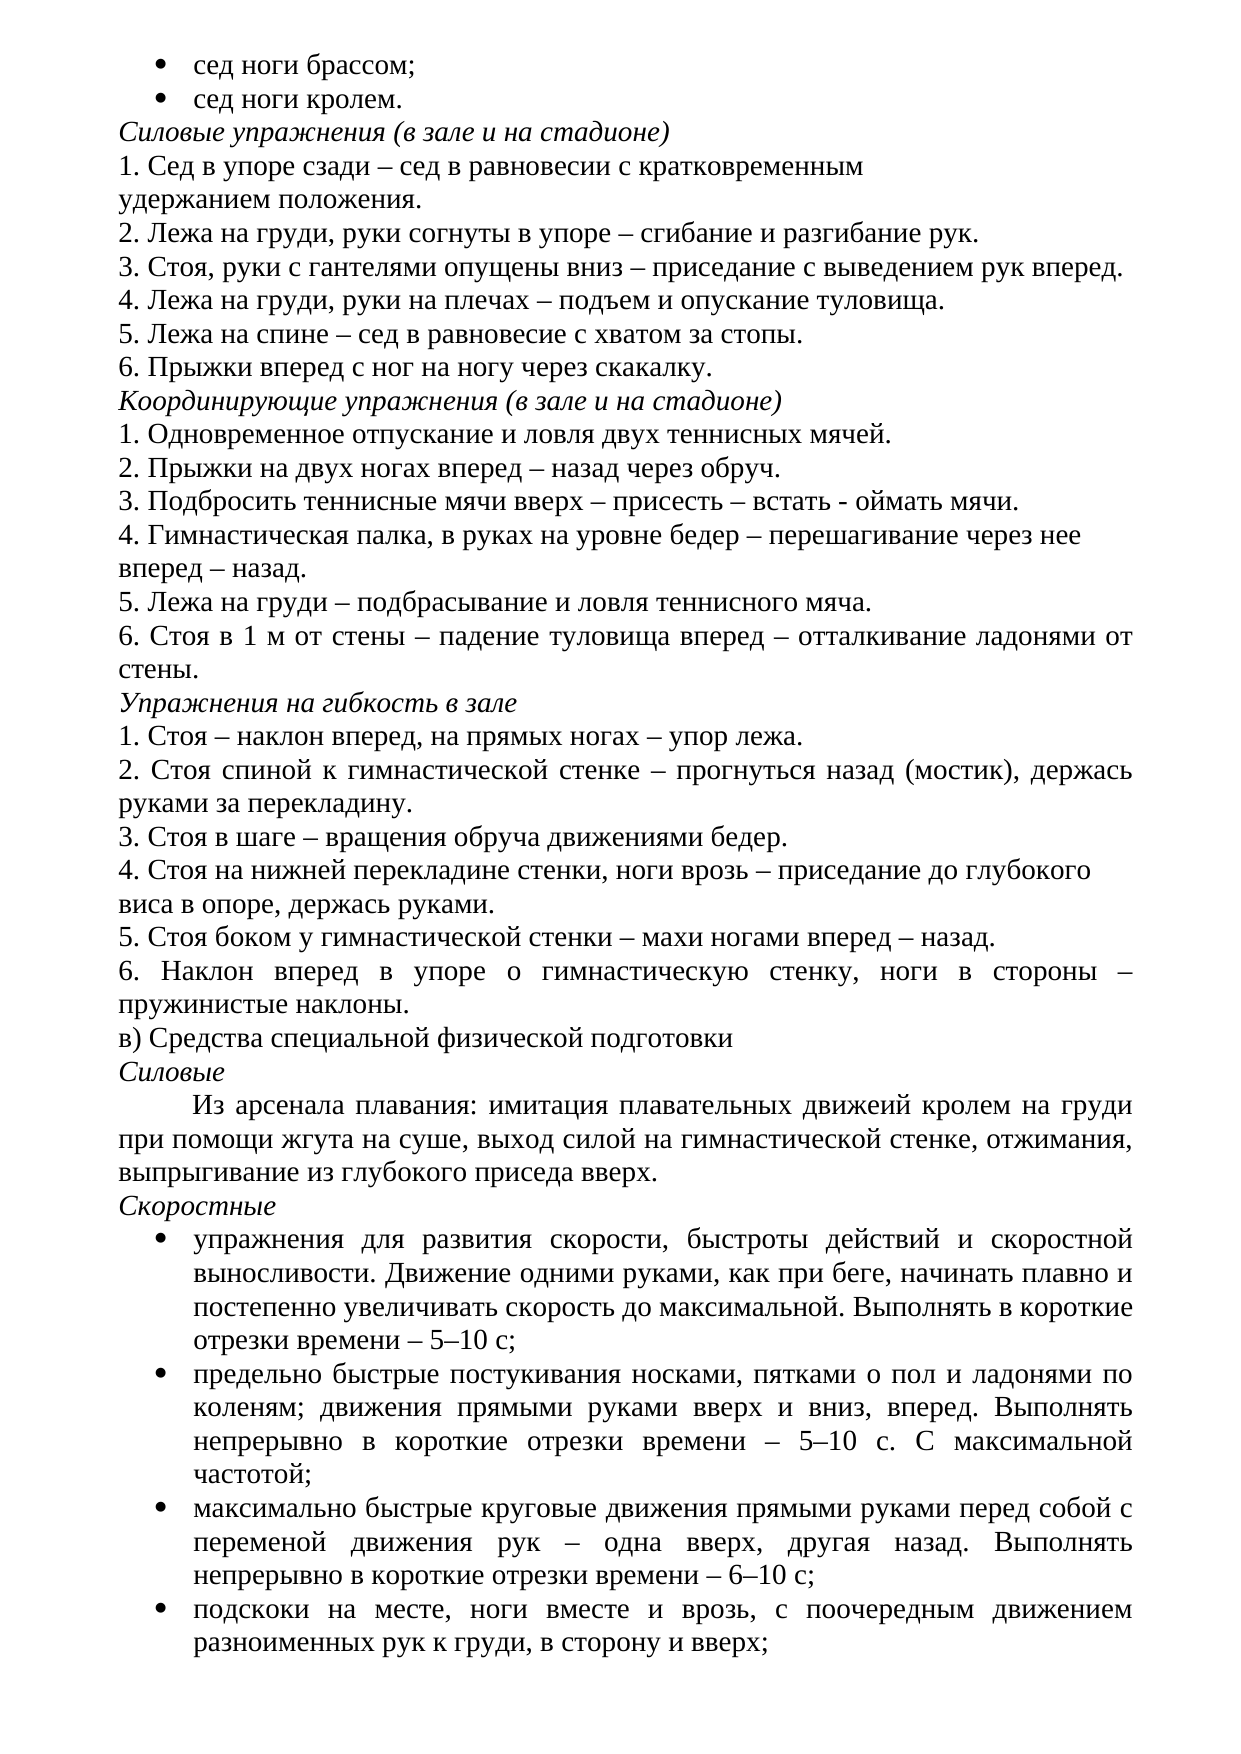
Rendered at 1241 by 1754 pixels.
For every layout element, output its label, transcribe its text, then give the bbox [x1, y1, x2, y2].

text Силовые упражнения (в зале и на стадионе) [118, 114, 1134, 148]
text Из арсенала плавания: имитация плавательных движеий кролем на груди при помощи жгута на суше, выход силой на гимнастической стенке, отжимания, выпрыгивание из глубокого приседа вверх. [118, 1087, 1134, 1188]
text Координирующие упражнения (в зале и на стадионе) [118, 383, 1134, 416]
text 4. Гимнастическая палка, в руках на уровне бедер – перешагивание через нее [118, 517, 1134, 551]
text виса в опоре, держась руками. [118, 886, 1134, 919]
text 1. Сед в упоре сзади – сед в равновесии с кратковременным [118, 148, 1134, 182]
text 5. Лежа на груди – подбрасывание и ловля теннисного мяча. [118, 584, 1134, 618]
text удержанием положения. [118, 182, 1134, 215]
text 2. Стоя спиной к гимнастической стенке – прогнуться назад (мостик), держась руками за перекладину. [118, 752, 1134, 819]
text 4. Стоя на нижней перекладине стенки, ноги врозь – приседание до глубокого [118, 852, 1134, 886]
text 3. Подбросить теннисные мячи вверх – присесть – встать - оймать мячи. [118, 483, 1134, 517]
text Силовые [118, 1054, 1134, 1087]
text 2. Прыжки на двух ногах вперед – назад через обруч. [118, 450, 1134, 483]
list упражнения для развития скорости, быстроты действий и скоростной выносливости. Движение одними руками, как при беге, начинать плавно и постепенно увеличивать скорость до максимальной. Выполнять в короткие отрезки времени – 5–10 с; [156, 1221, 1134, 1356]
text 2. Лежа на груди, руки согнуты в упоре – сгибание и разгибание рук. [118, 215, 1134, 249]
text 6. Стоя в 1 м от стены – падение туловища вперед – отталкивание ладонями от стены. [118, 618, 1134, 685]
text Скоростные [118, 1188, 1134, 1221]
text 5. Лежа на спине – сед в равновесие с хватом за стопы. [118, 316, 1134, 349]
list максимально быстрые круговые движения прямыми руками перед собой с переменой движения рук – одна вверх, другая назад. Выполнять непрерывно в короткие отрезки времени – 6–10 с; [156, 1490, 1134, 1591]
list подскоки на месте, ноги вместе и врозь, с поочередным движением разноименных рук к груди, в сторону и вверх; [156, 1591, 1134, 1658]
text вперед – назад. [118, 551, 1134, 584]
text 1. Стоя – наклон вперед, на прямых ногах – упор лежа. [118, 718, 1134, 752]
text 3. Стоя, руки с гантелями опущены вниз – приседание с выведением рук вперед. [118, 249, 1134, 282]
list сед ноги кролем. [156, 81, 1134, 114]
list сед ноги брассом; [156, 47, 1134, 81]
list предельно быстрые постукивания носками, пятками о пол и ладонями по коленям; движения прямыми руками вверх и вниз, вперед. Выполнять непрерывно в короткие отрезки времени – 5–10 с. С максимальной частотой; [156, 1356, 1134, 1490]
text 6. Прыжки вперед с ног на ногу через скакалку. [118, 349, 1134, 383]
text 5. Стоя боком у гимнастической стенки – махи ногами вперед – назад. [118, 919, 1134, 953]
text Упражнения на гибкость в зале [118, 685, 1134, 718]
text 6. Наклон вперед в упоре о гимнастическую стенку, ноги в стороны – пружинистые наклоны. [118, 953, 1134, 1020]
text 1. Одновременное отпускание и ловля двух теннисных мячей. [118, 416, 1134, 450]
text 3. Стоя в шаге – вращения обруча движениями бедер. [118, 819, 1134, 852]
text в) Средства специальной физической подготовки [118, 1020, 1134, 1054]
text 4. Лежа на груди, руки на плечах – подъем и опускание туловища. [118, 282, 1134, 316]
